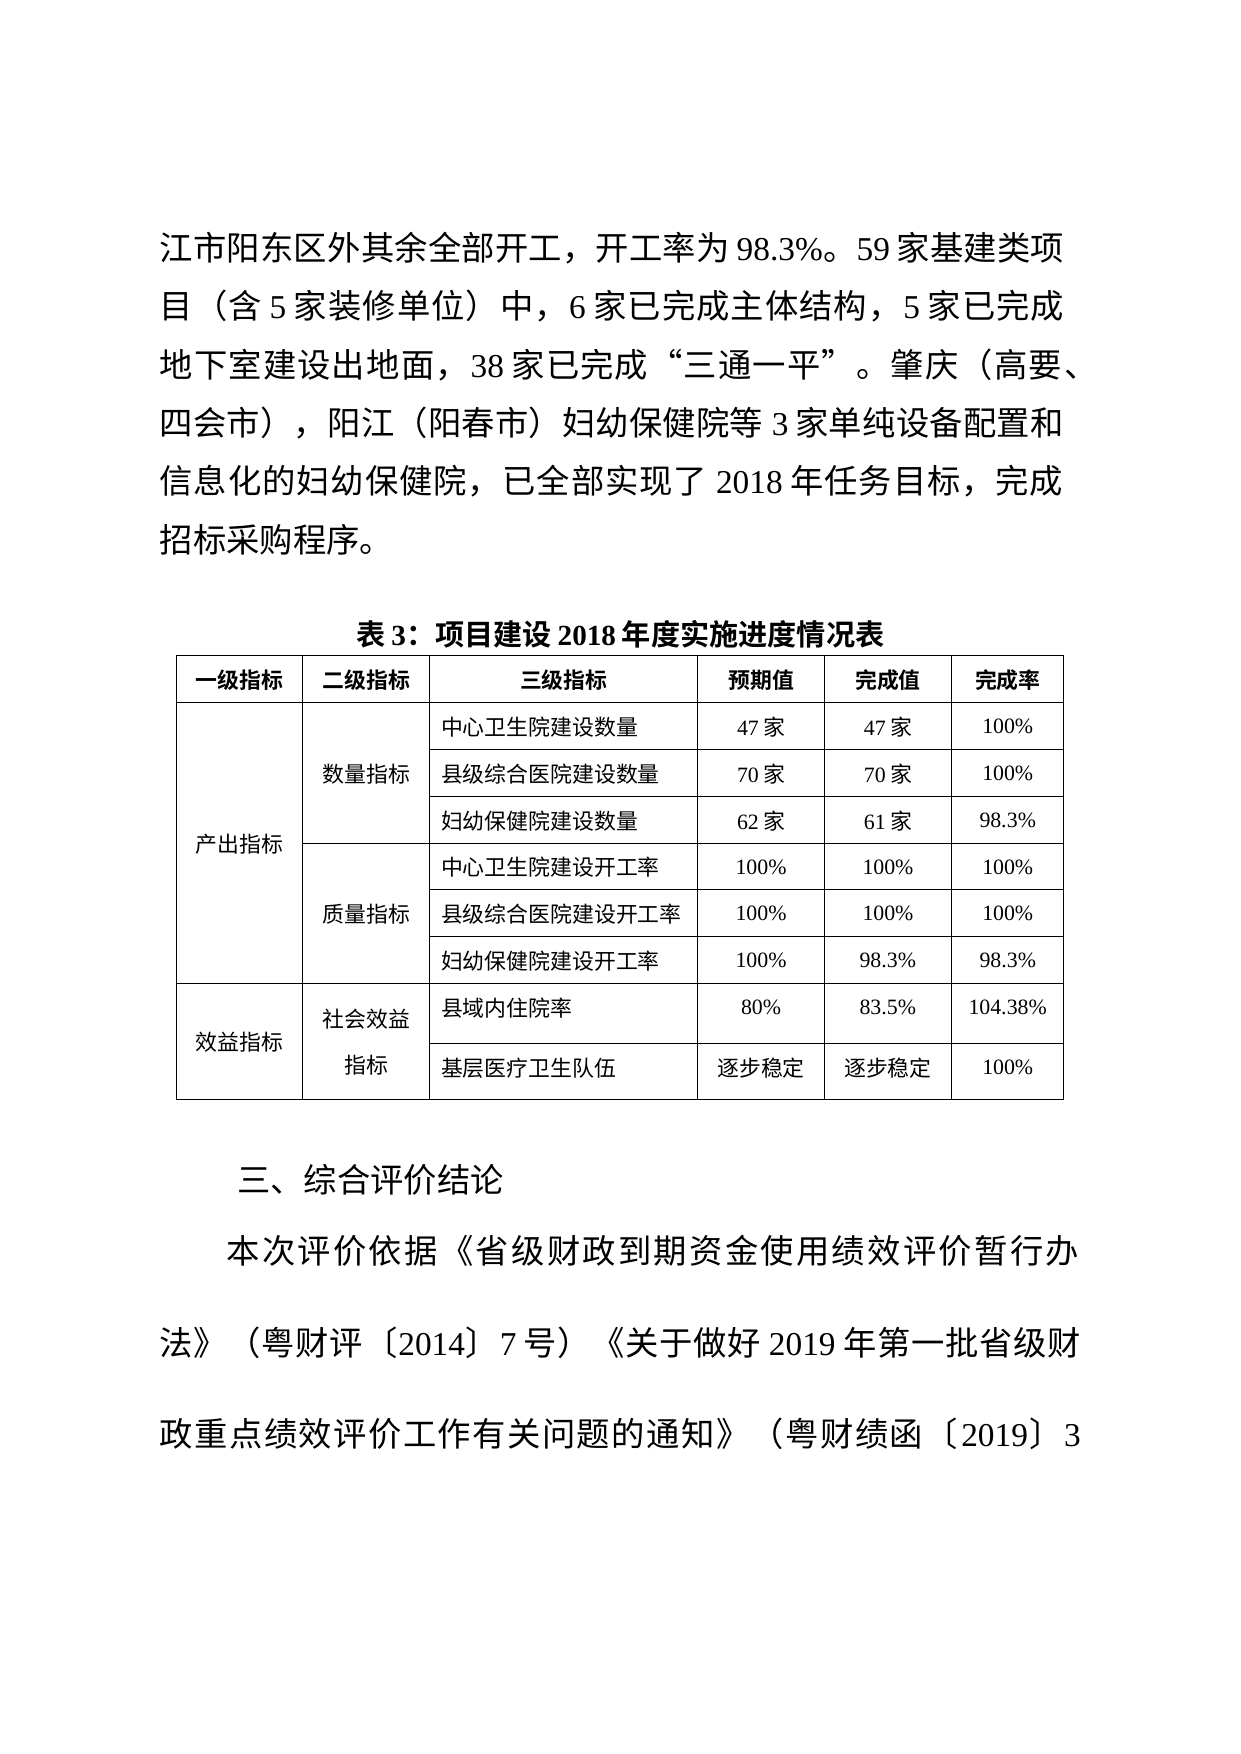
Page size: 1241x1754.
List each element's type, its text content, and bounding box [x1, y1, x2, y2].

table_cell 83.5% [825, 984, 951, 1043]
table_header 三级指标 [430, 656, 697, 702]
table_cell 100% [825, 890, 951, 936]
table_cell 100% [952, 890, 1063, 936]
table_cell 100% [952, 844, 1063, 889]
table_cell 100% [952, 1044, 1063, 1099]
table_header 一级指标 [177, 656, 302, 702]
table_cell 80% [698, 984, 824, 1043]
table_cell 社会效益 指标 [303, 984, 429, 1099]
text 表3：项目建设2018年度实施进度情况表 [159, 609, 1081, 655]
table_cell 产出指标 [177, 703, 302, 983]
table_cell 效益指标 [177, 984, 302, 1099]
table_cell 62家 [698, 797, 824, 842]
table_cell 61家 [825, 797, 951, 842]
table_cell 100% [952, 750, 1063, 796]
table_cell 妇幼保健院建设开工率 [430, 937, 697, 983]
table_cell 质量指标 [303, 844, 429, 983]
table_cell 县级综合医院建设开工率 [430, 890, 697, 936]
table_cell 100% [698, 844, 824, 889]
text 三、综合评价结论 [159, 1145, 1064, 1204]
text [159, 1204, 1081, 1478]
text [159, 214, 1064, 564]
table_cell 98.3% [825, 937, 951, 983]
table_header 完成率 [952, 656, 1063, 702]
table_cell 基层医疗卫生队伍 [430, 1044, 697, 1099]
table_cell 100% [698, 890, 824, 936]
table_cell 妇幼保健院建设数量 [430, 797, 697, 842]
table_header 二级指标 [303, 656, 429, 702]
table_cell 县域内住院率 [430, 984, 697, 1043]
table_cell 数量指标 [303, 703, 429, 842]
table_cell 70家 [698, 750, 824, 796]
table_cell 100% [825, 844, 951, 889]
table_cell 100% [698, 937, 824, 983]
table_cell 104.38% [952, 984, 1063, 1043]
table_cell 98.3% [952, 797, 1063, 842]
table_cell 70家 [825, 750, 951, 796]
table_header 完成值 [825, 656, 951, 702]
table_cell 100% [952, 703, 1063, 749]
table_cell 中心卫生院建设数量 [430, 703, 697, 749]
table_header 预期值 [698, 656, 824, 702]
table_cell 逐步稳定 [825, 1044, 951, 1099]
table_cell 47家 [825, 703, 951, 749]
table_cell 98.3% [952, 937, 1063, 983]
table_cell 47家 [698, 703, 824, 749]
table_cell 逐步稳定 [698, 1044, 824, 1099]
table_cell 中心卫生院建设开工率 [430, 844, 697, 889]
table_cell 县级综合医院建设数量 [430, 750, 697, 796]
